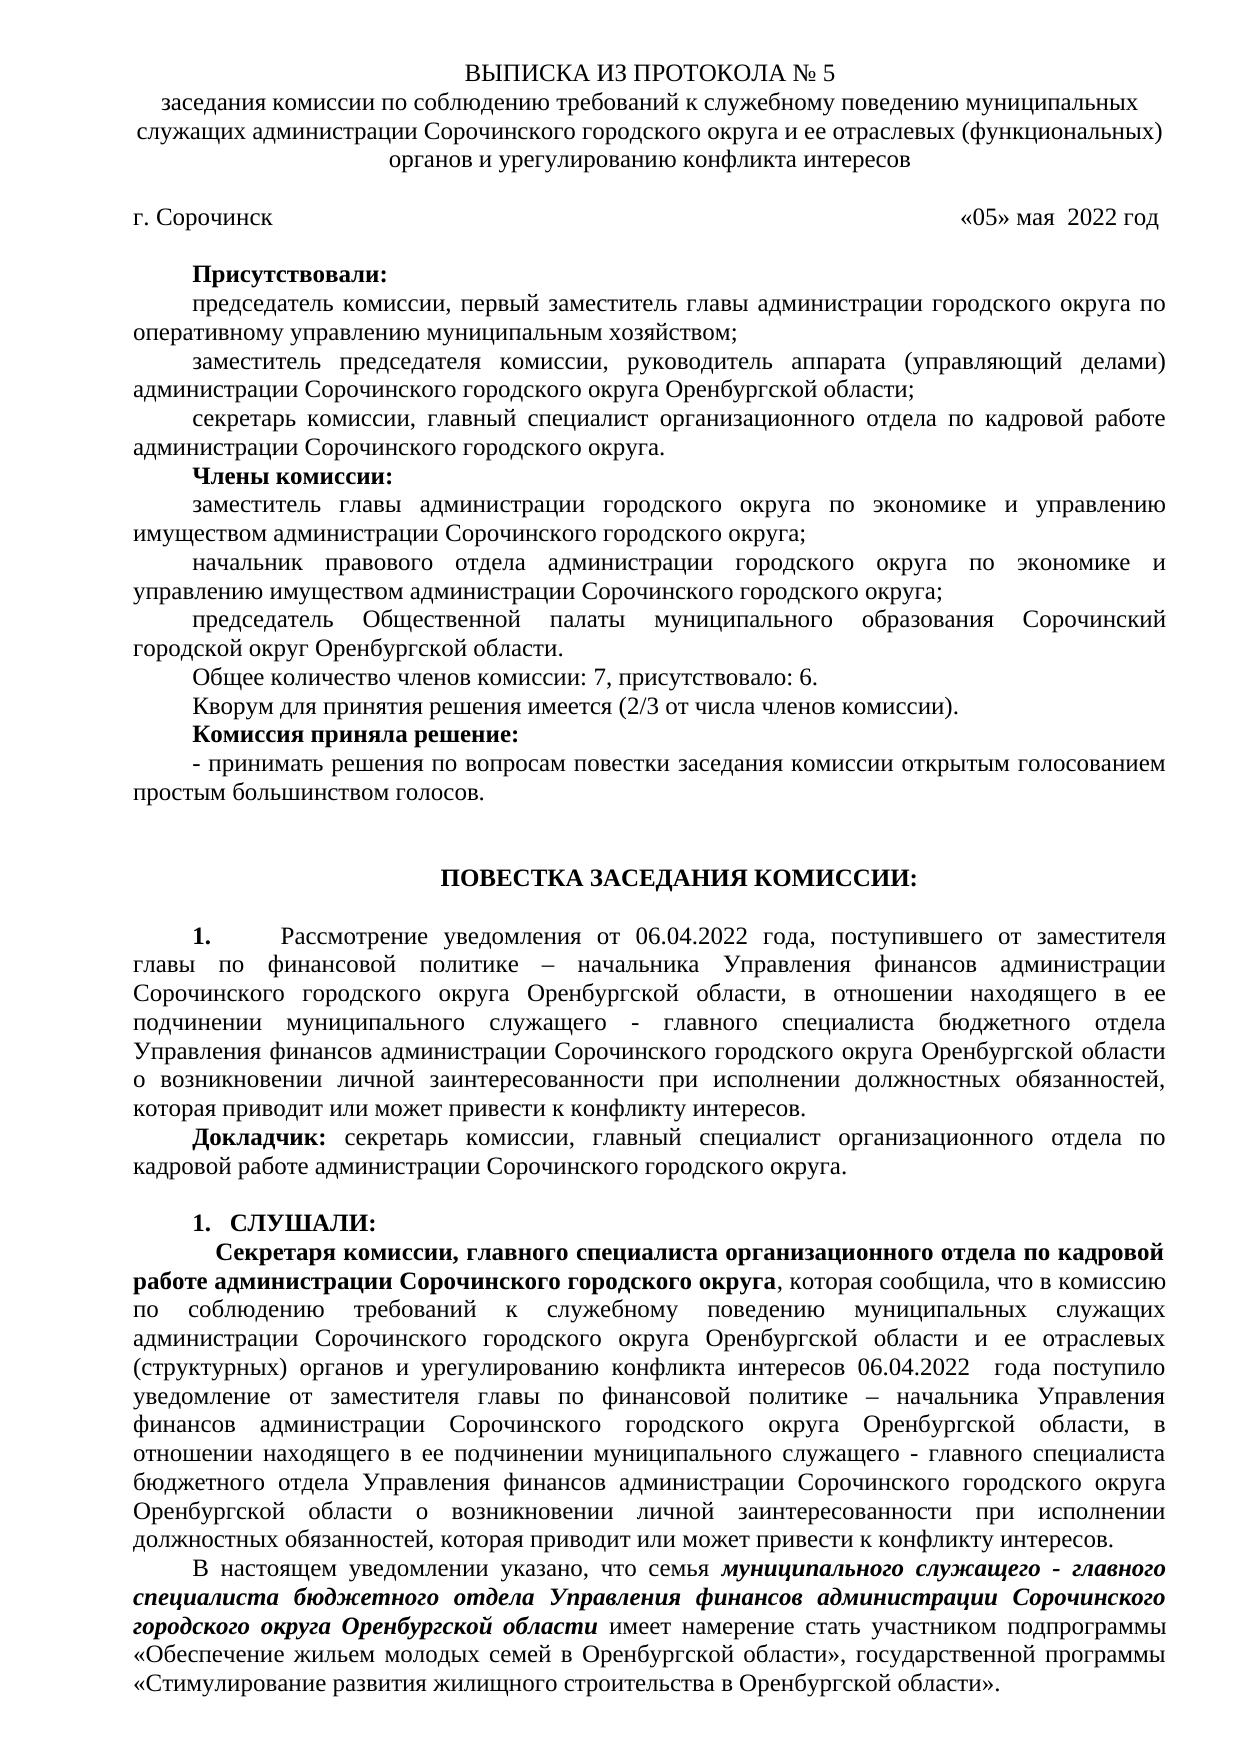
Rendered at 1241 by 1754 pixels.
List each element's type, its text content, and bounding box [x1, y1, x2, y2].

text Члены комиссии: [133, 461, 1167, 489]
text Комиссия приняла решение: [133, 719, 1167, 748]
text заместитель председателя комиссии, руководитель аппарата (управляющий делами) администрации Сорочинского городского округа Оренбургской области; [133, 346, 1167, 403]
text ПОВЕСТКА ЗАСЕДАНИЯ КОМИССИИ: [133, 863, 1167, 892]
text Кворум для принятия решения имеется (2/3 от числа членов комиссии). [133, 691, 1167, 719]
text заместитель главы администрации городского округа по экономике и управлению имуществом администрации Сорочинского городского округа; [133, 489, 1167, 547]
text Присутствовали: [133, 259, 1167, 288]
text Секретаря комиссии, главного специалиста организационного отдела по кадровой работе администрации Сорочинского городского округа, которая сообщила, что в комиссию по соблюдению требований к служебному поведению муниципальных служащих администрации Сорочинского городского округа Оренбургской области и ее отраслевых (структурных) органов и урегулированию конфликта интересов года поступило уведомление от заместителя главы по финансовой политике – начальника Управления финансов администрации Сорочинского городского округа Оренбургской области, в отношении находящего в ее подчинении муниципального служащего - главного специалиста бюджетного отдела Управления финансов администрации Сорочинского городского округа Оренбургской области о возникновении личной заинтересованности при исполнении должностных обязанностей, которая приводит или может привести к конфликту интересов. [133, 1237, 1167, 1553]
text г. Сорочинск «05» мая 2022 год [133, 202, 1167, 231]
text председатель Общественной палаты муниципального образования Сорочинский городской округ Оренбургской области. [133, 604, 1167, 662]
text секретарь комиссии, главный специалист организационного отдела по кадровой работе администрации Сорочинского городского округа. [133, 403, 1167, 461]
text председатель комиссии, первый заместитель главы администрации городского округа по оперативному управлению муниципальным хозяйством; [133, 288, 1167, 346]
list Рассмотрение уведомления от 06.04.2022 года, поступившего от заместителя главы по финансовой политике – начальника Управления финансов администрации Сорочинского городского округа Оренбургской области, в отношении находящего в ее подчинении муниципального служащего - главного специалиста бюджетного отдела Управления финансов администрации Сорочинского городского округа Оренбургской области о возникновении личной заинтересованности при исполнении должностных обязанностей, которая приводит или может привести к конфликту интересов. [133, 921, 1167, 1122]
text ВЫПИСКА ИЗ ПРОТОКОЛА № 5 [133, 58, 1167, 87]
text начальник правового отдела администрации городского округа по экономике и управлению имуществом администрации Сорочинского городского округа; [133, 547, 1167, 604]
text - принимать решения по вопросам повестки заседания комиссии открытым голосованием простым большинством голосов. [133, 748, 1167, 806]
text заседания комиссии по соблюдению требований к служебному поведению муниципальных служащих администрации Сорочинского городского округа и ее отраслевых (функциональных) органов и урегулированию конфликта интересов [133, 87, 1167, 173]
text Общее количество членов комиссии: 7, присутствовало: 6. [133, 662, 1167, 691]
list Докладчик: секретарь комиссии, главный специалист организационного отдела по кадровой работе администрации Сорочинского городского округа. [133, 1122, 1167, 1179]
text В настоящем уведомлении указано, что семья муниципального служащего - главного специалиста бюджетного отдела Управления финансов администрации Сорочинского городского округа Оренбургской области имеет намерение стать участником подпрограммы «Обеспечение жильем молодых семей в Оренбургской области», государственной программы «Стимулирование развития жилищного строительства в Оренбургской области». [133, 1553, 1167, 1697]
list СЛУШАЛИ: [192, 1208, 1167, 1237]
